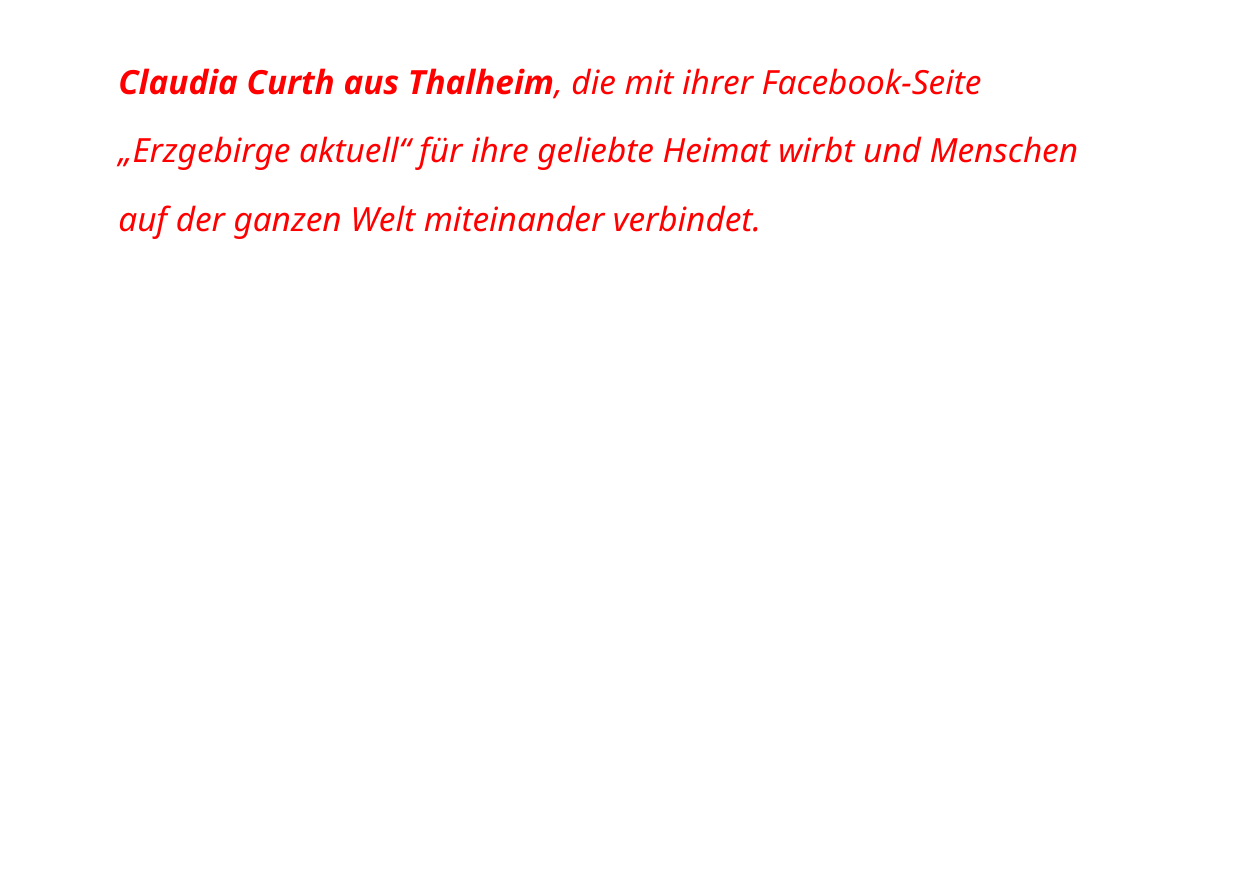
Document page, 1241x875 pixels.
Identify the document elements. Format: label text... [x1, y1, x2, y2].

text Claudia Curth aus Thalheim, die mit ihrer Facebook-Seite „Erzgebirge aktuell“ für ihre geliebte Heimat wirbt und Menschen auf der ganzen Welt miteinander verbindet. [118, 59, 1093, 241]
